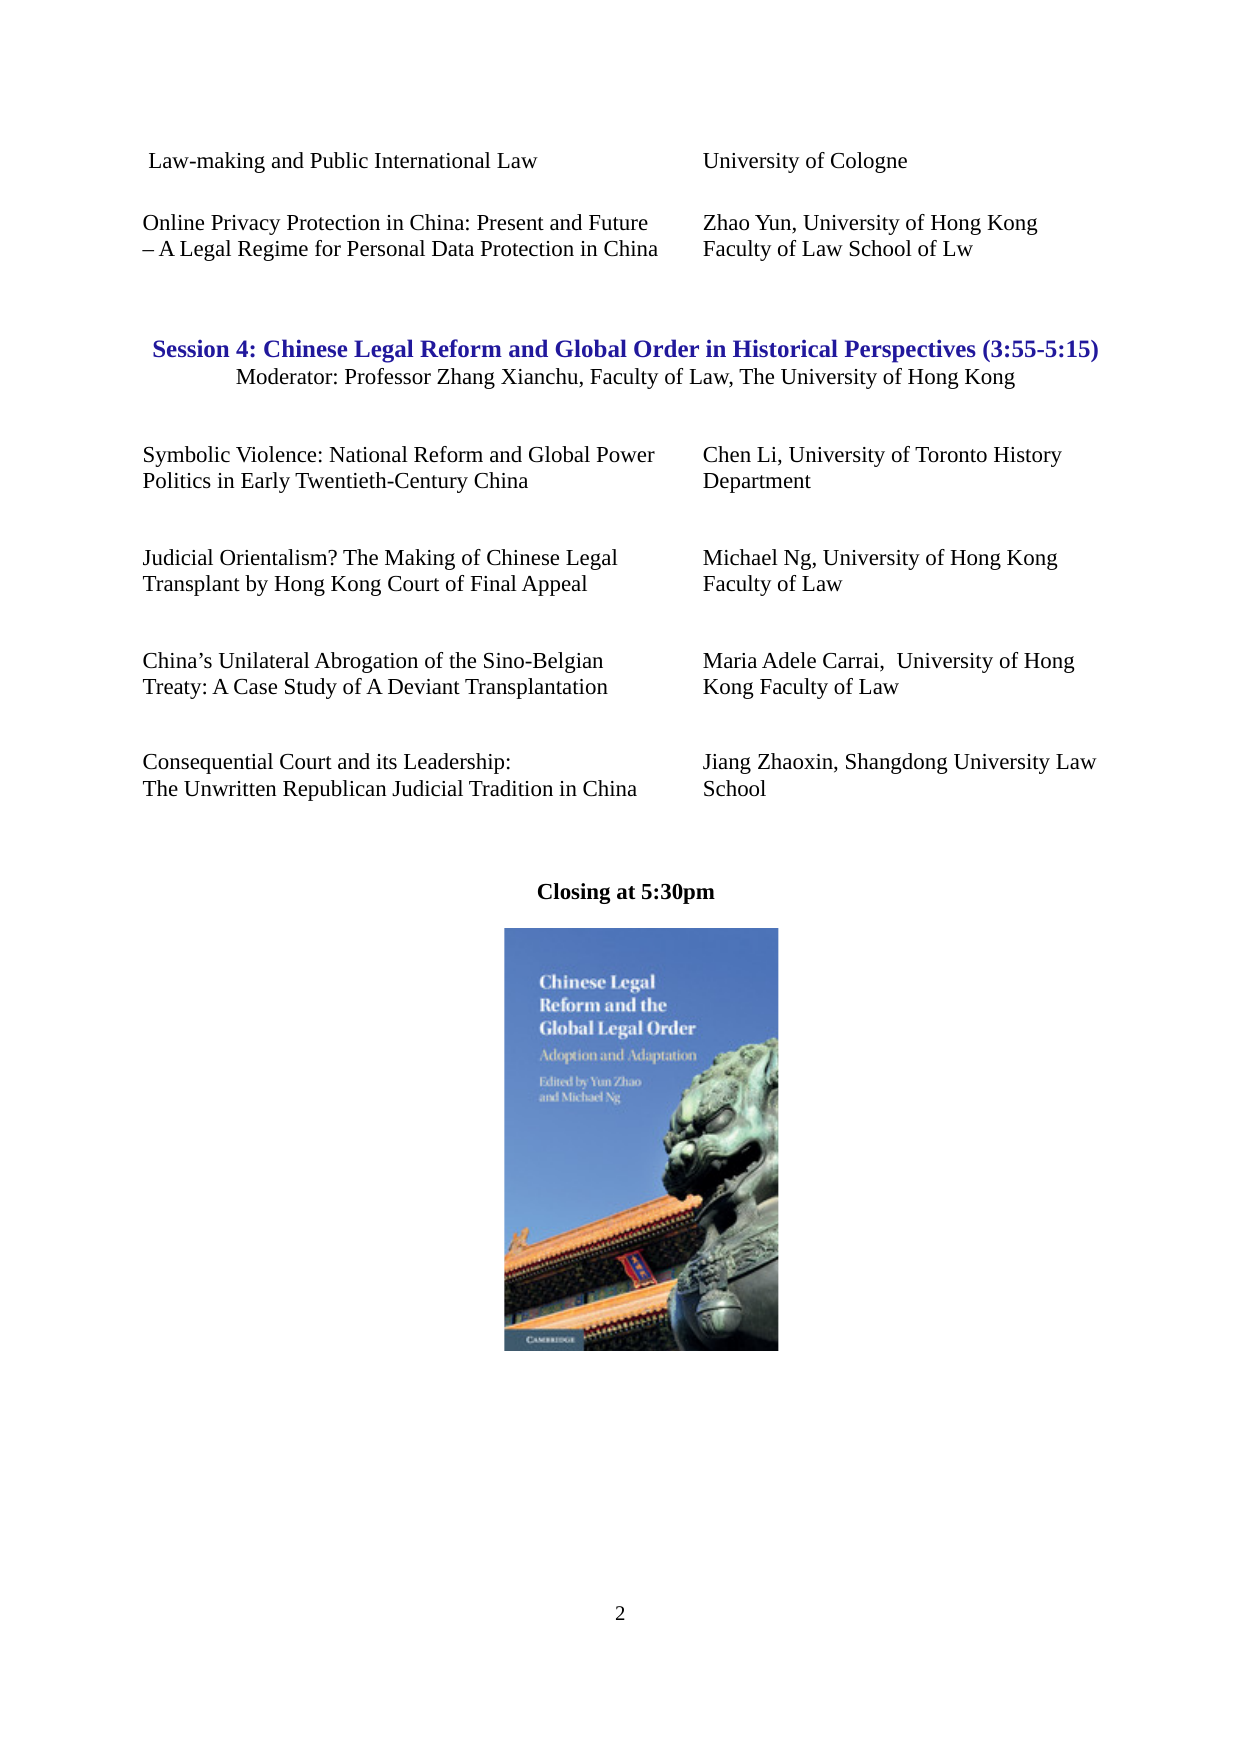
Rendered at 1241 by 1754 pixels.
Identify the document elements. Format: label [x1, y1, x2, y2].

picture [503, 928, 778, 1348]
table_cell [120, 129, 1131, 1354]
